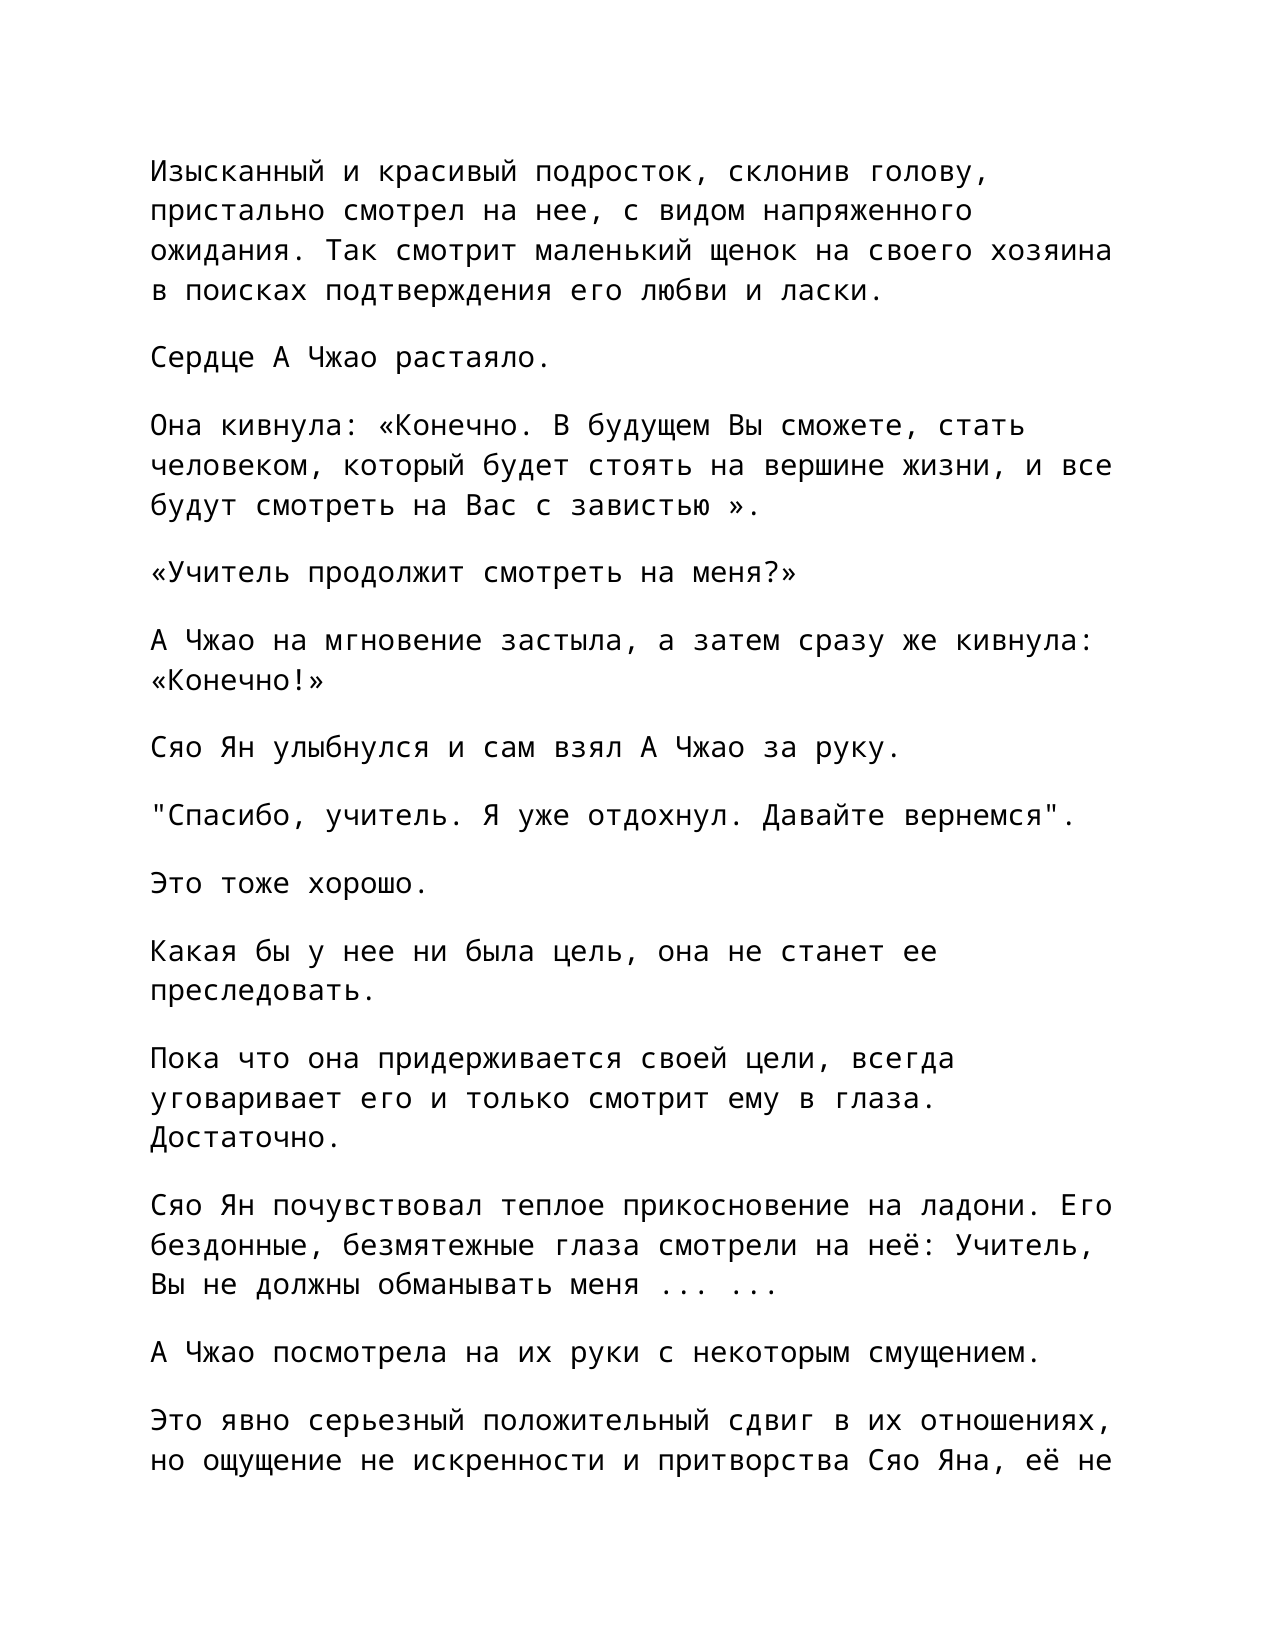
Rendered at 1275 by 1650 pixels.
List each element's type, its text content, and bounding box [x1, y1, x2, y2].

text Сяо Ян почувствовал теплое прикосновение на ладони. Его бездонные, безмятежные глаза смотрели на неё: Учитель, Вы не должны обманывать меня ... ... [150, 1184, 1125, 1303]
text А Чжао посмотрела на их руки с некоторым смущением. [150, 1331, 1125, 1371]
text Сяо Ян улыбнулся и сам взял А Чжао за руку. [150, 727, 1125, 766]
text Пока что она придерживается своей цели, всегда уговаривает его и только смотрит ему в глаза. Достаточно. [150, 1037, 1125, 1156]
text "Спасибо, учитель. Я уже отдохнул. Давайте вернемся". [150, 794, 1125, 834]
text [150, 1399, 1125, 1478]
text Это тоже хорошо. [150, 862, 1125, 902]
text Изысканный и красивый подросток, склонив голову, пристально смотрел на нее, с видом напряженного ожидания. Так смотрит маленький щенок на своего хозяина в поисках подтверждения его любви и ласки. [150, 150, 1125, 309]
text А Чжао на мгновение застыла, а затем сразу же кивнула: «Конечно!» [150, 619, 1125, 699]
text Сердце А Чжао растаяло. [150, 337, 1125, 376]
text «Учитель продолжит смотреть на меня?» [150, 552, 1125, 591]
text Она кивнула: «Конечно. В будущем Вы сможете, стать человеком, который будет стоять на вершине жизни, и все будут смотреть на Вас с завистью ». [150, 404, 1125, 523]
text Какая бы у нее ни была цель, она не станет ее преследовать. [150, 930, 1125, 1009]
